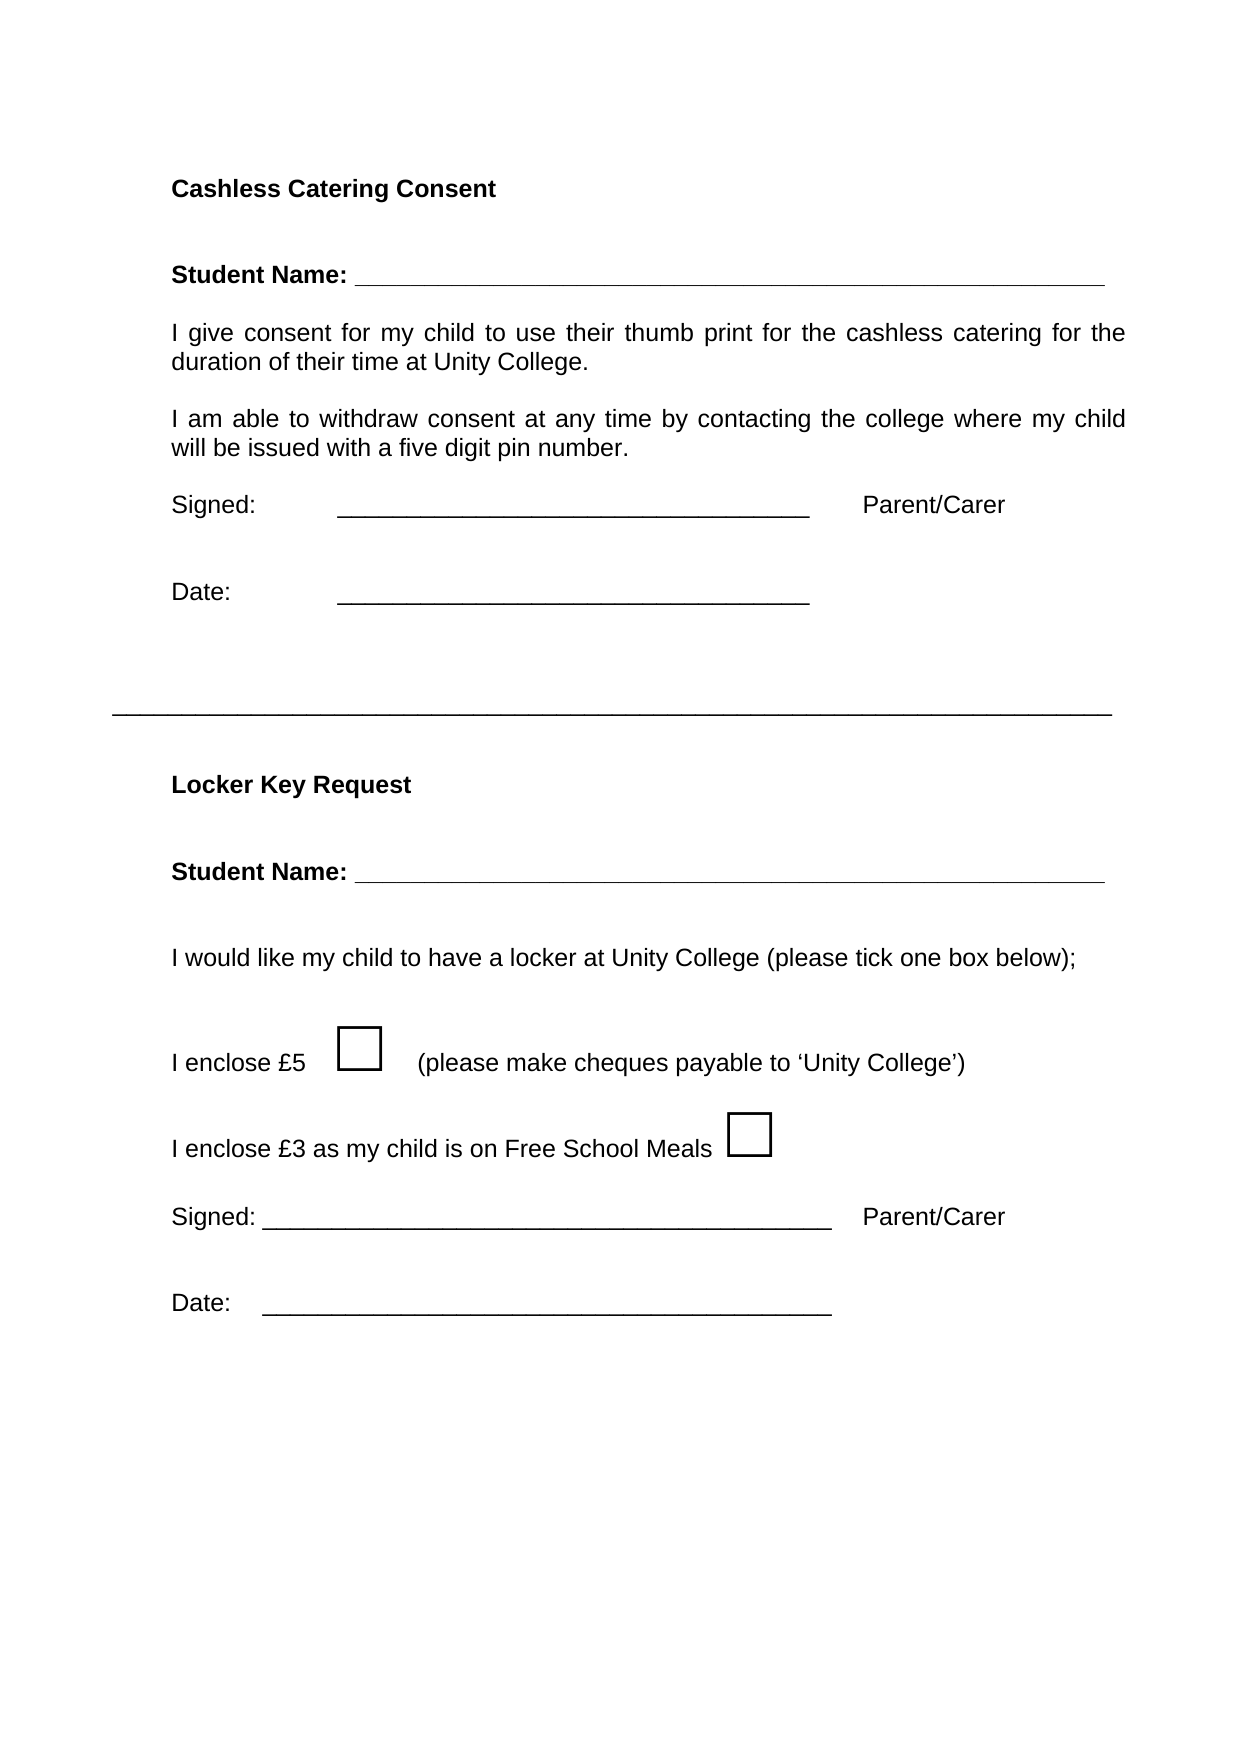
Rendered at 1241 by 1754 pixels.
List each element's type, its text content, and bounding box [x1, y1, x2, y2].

text Locker Key Request [171, 771, 1128, 799]
text Signed: __________________________________ Parent/Carer [171, 490, 1128, 519]
text Student Name: ______________________________________________________ [171, 260, 1128, 289]
text Student Name: ______________________________________________________ [171, 857, 1128, 886]
text Date: __________________________________ [171, 577, 1128, 605]
text Signed: _________________________________________ Parent/Carer [171, 1202, 1128, 1231]
text I give consent for my child to use their thumb print for the cashless catering for the duration of their time at Unity College. [171, 318, 1128, 375]
text Cashless Catering Consent [171, 174, 1128, 203]
text I would like my child to have a locker at Unity College (please tick one box below); [171, 943, 1128, 972]
text I am able to withdraw consent at any time by contacting the college where my child will be issued with a five digit pin number. [171, 404, 1128, 462]
text I enclose £5 □ (please make cheques payable to ‘Unity College’) [171, 1001, 1128, 1087]
text ________________________________________________________________________ [112, 688, 1128, 717]
text Date: _________________________________________ [171, 1288, 1128, 1317]
text I enclose £3 as my child is on Free School Meals □ [171, 1087, 1128, 1173]
